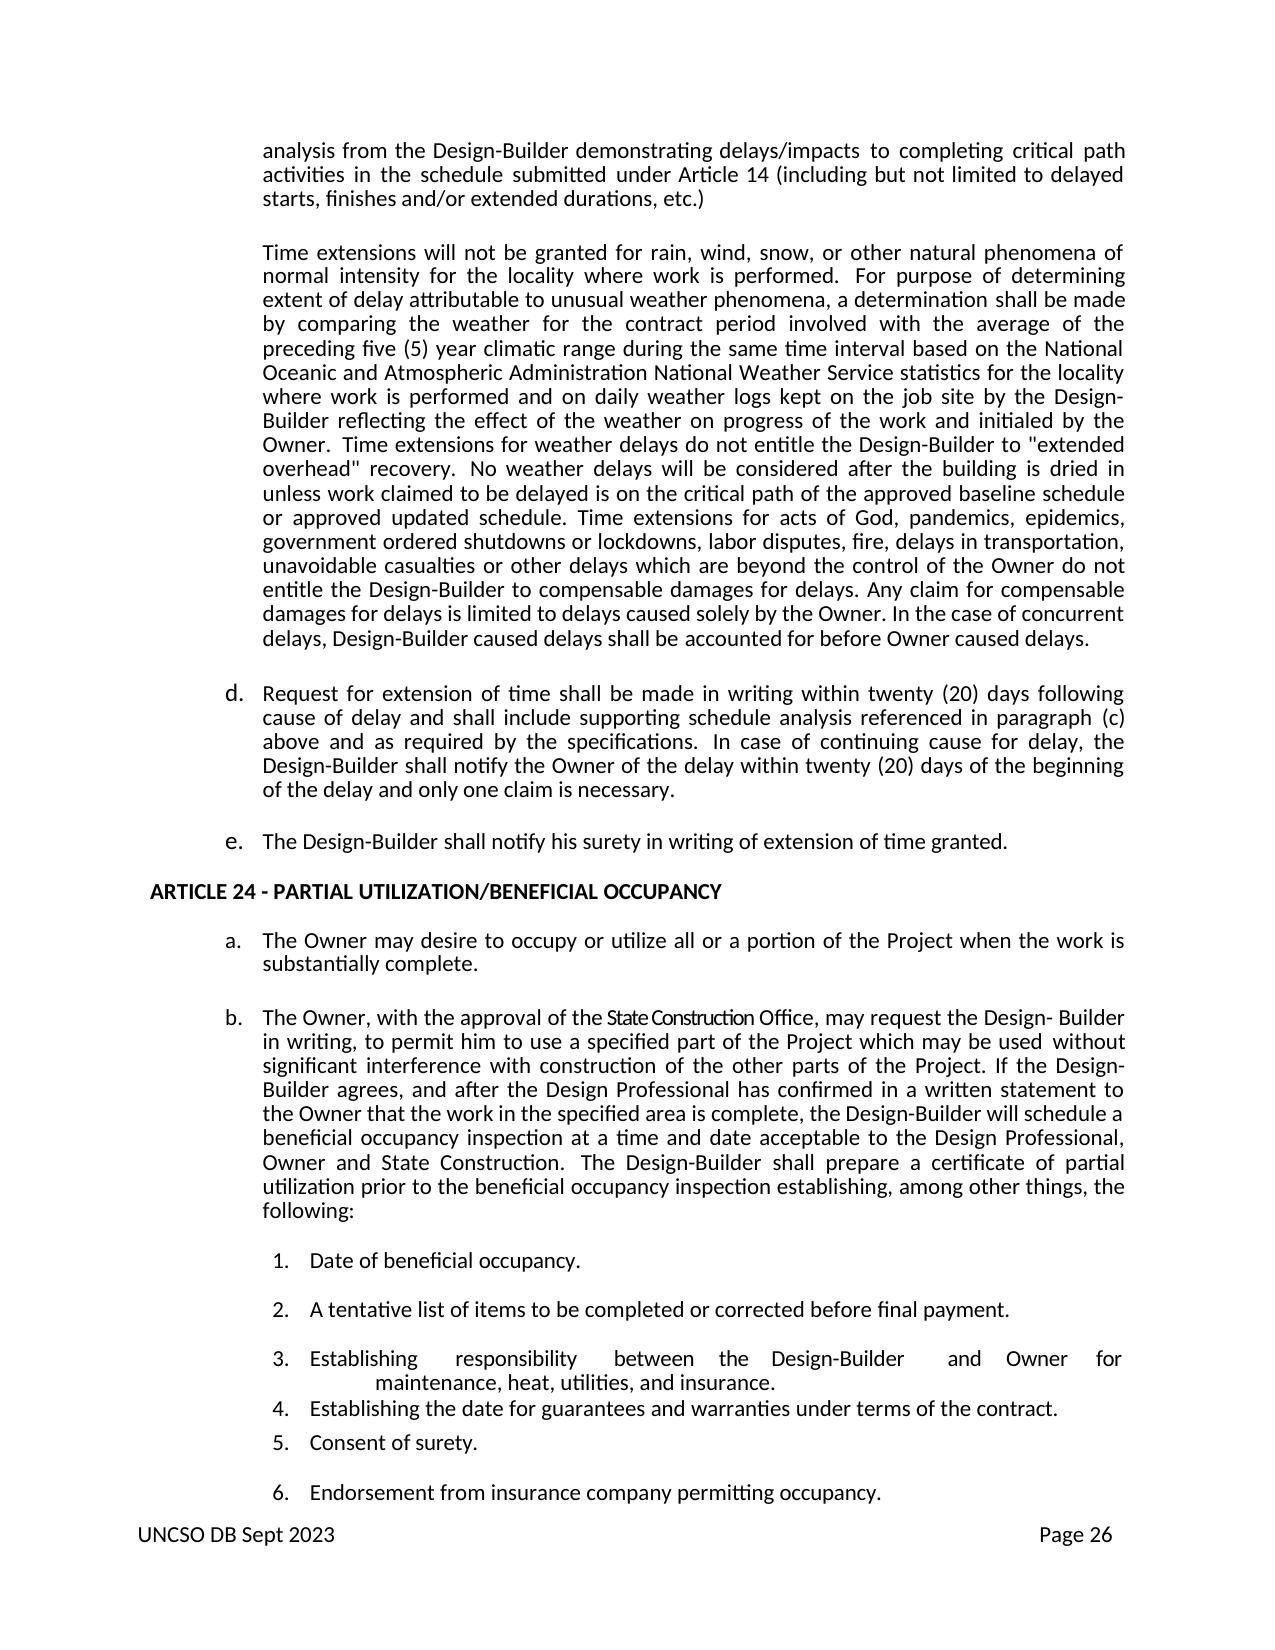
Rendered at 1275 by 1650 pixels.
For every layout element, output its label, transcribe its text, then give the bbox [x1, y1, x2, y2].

list The Design-Builder shall notify his surety in writing of extension of time granted. [225, 825, 1152, 856]
list Date of beneficial occupancy. [272, 1246, 1152, 1274]
text Time extensions will not be granted for rain, wind, snow, or other natural phenomena of normal intensity for the locality where work is performed. For purpose of determining extent of delay attributable to unusual weather phenomena, a determination shall be made by comparing the weather for the contract period involved with the average of the preceding five (5) year climatic range during the same time interval based on the National Oceanic and Atmospheric Administration National Weather Service statistics for the locality where work is performed and on daily weather logs kept on the job site by the Design-Builder reflecting the effect of the weather on progress of the work and initialed by the Owner. Time extensions for weather delays do not entitle the Design-Builder to "extended overhead" recovery. No weather delays will be considered after the building is dried in unless work claimed to be delayed is on the critical path of the approved baseline schedule or approved updated schedule. Time extensions for acts of God, pandemics, epidemics, government ordered shutdowns or lockdowns, labor disputes, fire, delays in transportation, unavoidable casualties or other delays which are beyond the control of the Owner do not entitle the Design-Builder to compensable damages for delays. Any claim for compensable damages for delays is limited to delays caused solely by the Owner. In the case of concurrent delays, Design-Builder caused delays shall be accounted for before Owner caused delays. [262, 241, 1126, 652]
list Request for extension of time shall be made in writing within twenty (20) days following cause of delay and shall include supporting schedule analysis referenced in paragraph (c) above and as required by the specifications. In case of continuing cause for delay, the Design-Builder shall notify the Owner of the delay within twenty (20) days of the beginning of the delay and only one claim is necessary. [225, 681, 1125, 803]
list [225, 139, 1126, 212]
list Endorsement from insurance company permitting occupancy. [272, 1478, 1152, 1506]
list Establishing the date for guarantees and warranties under terms of the contract. [272, 1396, 1152, 1421]
list The Owner, with the approval of the State Construction Office, may request the Design- Builder in writing, to permit him to use a specified part of the Project which may be used without significant interference with construction of the other parts of the Project. If the Design-Builder agrees, and after the Design Professional has confirmed in a written statement to the Owner that the work in the specified area is complete, the Design-Builder will schedule a beneficial occupancy inspection at a time and date acceptable to the Design Professional, Owner and State Construction. The Design-Builder shall prepare a certificate of partial utilization prior to the beneficial occupancy inspection establishing, among other things, the following: [225, 1007, 1126, 1224]
subtitle ARTICLE 24 - PARTIAL UTILIZATION/BENEFICIAL OCCUPANCY [150, 877, 1152, 905]
list A tentative list of items to be completed or corrected before final payment. [272, 1295, 1152, 1323]
list Consent of surety. [272, 1428, 1152, 1457]
list Establishing responsibility between the Design-Builder and Owner for maintenance, heat, utilities, and insurance. [272, 1347, 1125, 1396]
list The Owner may desire to occupy or utilize all or a portion of the Project when the work is substantially complete. [225, 929, 1125, 978]
